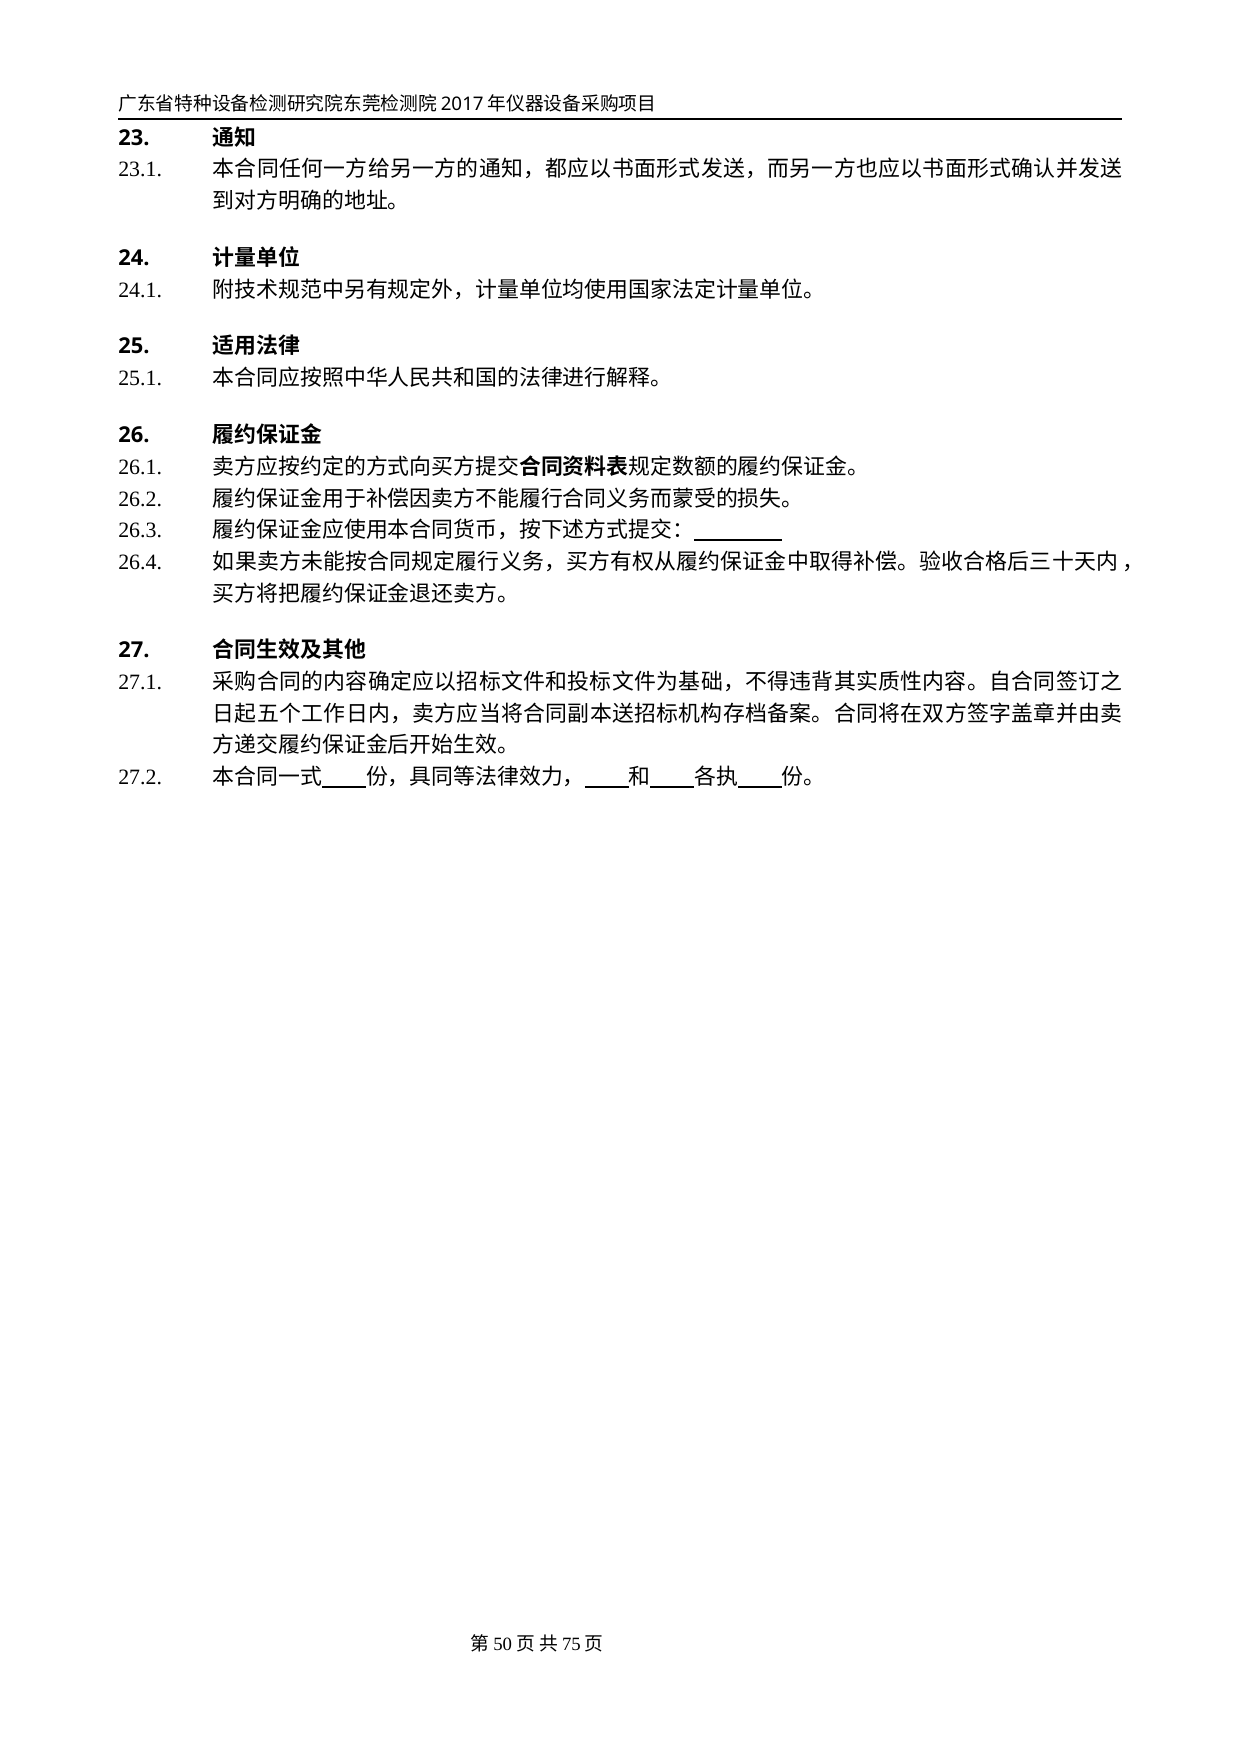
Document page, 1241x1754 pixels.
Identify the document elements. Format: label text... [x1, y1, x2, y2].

list 本合同任何一方给另一方的通知，都应以书面形式发送，而另一方也应以书面形式确认并发送到对方明确的地址。 [118, 151, 1122, 214]
list 采购合同的内容确定应以招标文件和投标文件为基础，不得违背其实质性内容。自合同签订之日起五个工作日内，卖方应当将合同副本送招标机构存档备案。合同将在双方签字盖章并由卖方递交履约保证金后开始生效。 [118, 664, 1122, 759]
list 卖方应按约定的方式向买方提交合同资料表规定数额的履约保证金。 [118, 449, 1122, 481]
list 履约保证金用于补偿因卖方不能履行合同义务而蒙受的损失。 [118, 481, 1122, 512]
list 履约保证金 [118, 417, 1122, 449]
list 合同生效及其他 [118, 632, 1122, 664]
list 履约保证金应使用本合同货币，按下述方式提交： [118, 512, 1122, 544]
list 计量单位 [118, 240, 1122, 272]
list 本合同应按照中华人民共和国的法律进行解释。 [118, 360, 1122, 392]
list 通知 [118, 120, 1122, 151]
list 适用法律 [118, 328, 1122, 360]
list 附技术规范中另有规定外，计量单位均使用国家法定计量单位。 [118, 272, 1122, 303]
list 本合同一式 份，具同等法律效力， 和 各执 份。 [118, 759, 1122, 791]
list 如果卖方未能按合同规定履行义务，买方有权从履约保证金中取得补偿。验收合格后三十天内，买方将把履约保证金退还卖方。 [118, 544, 1122, 607]
